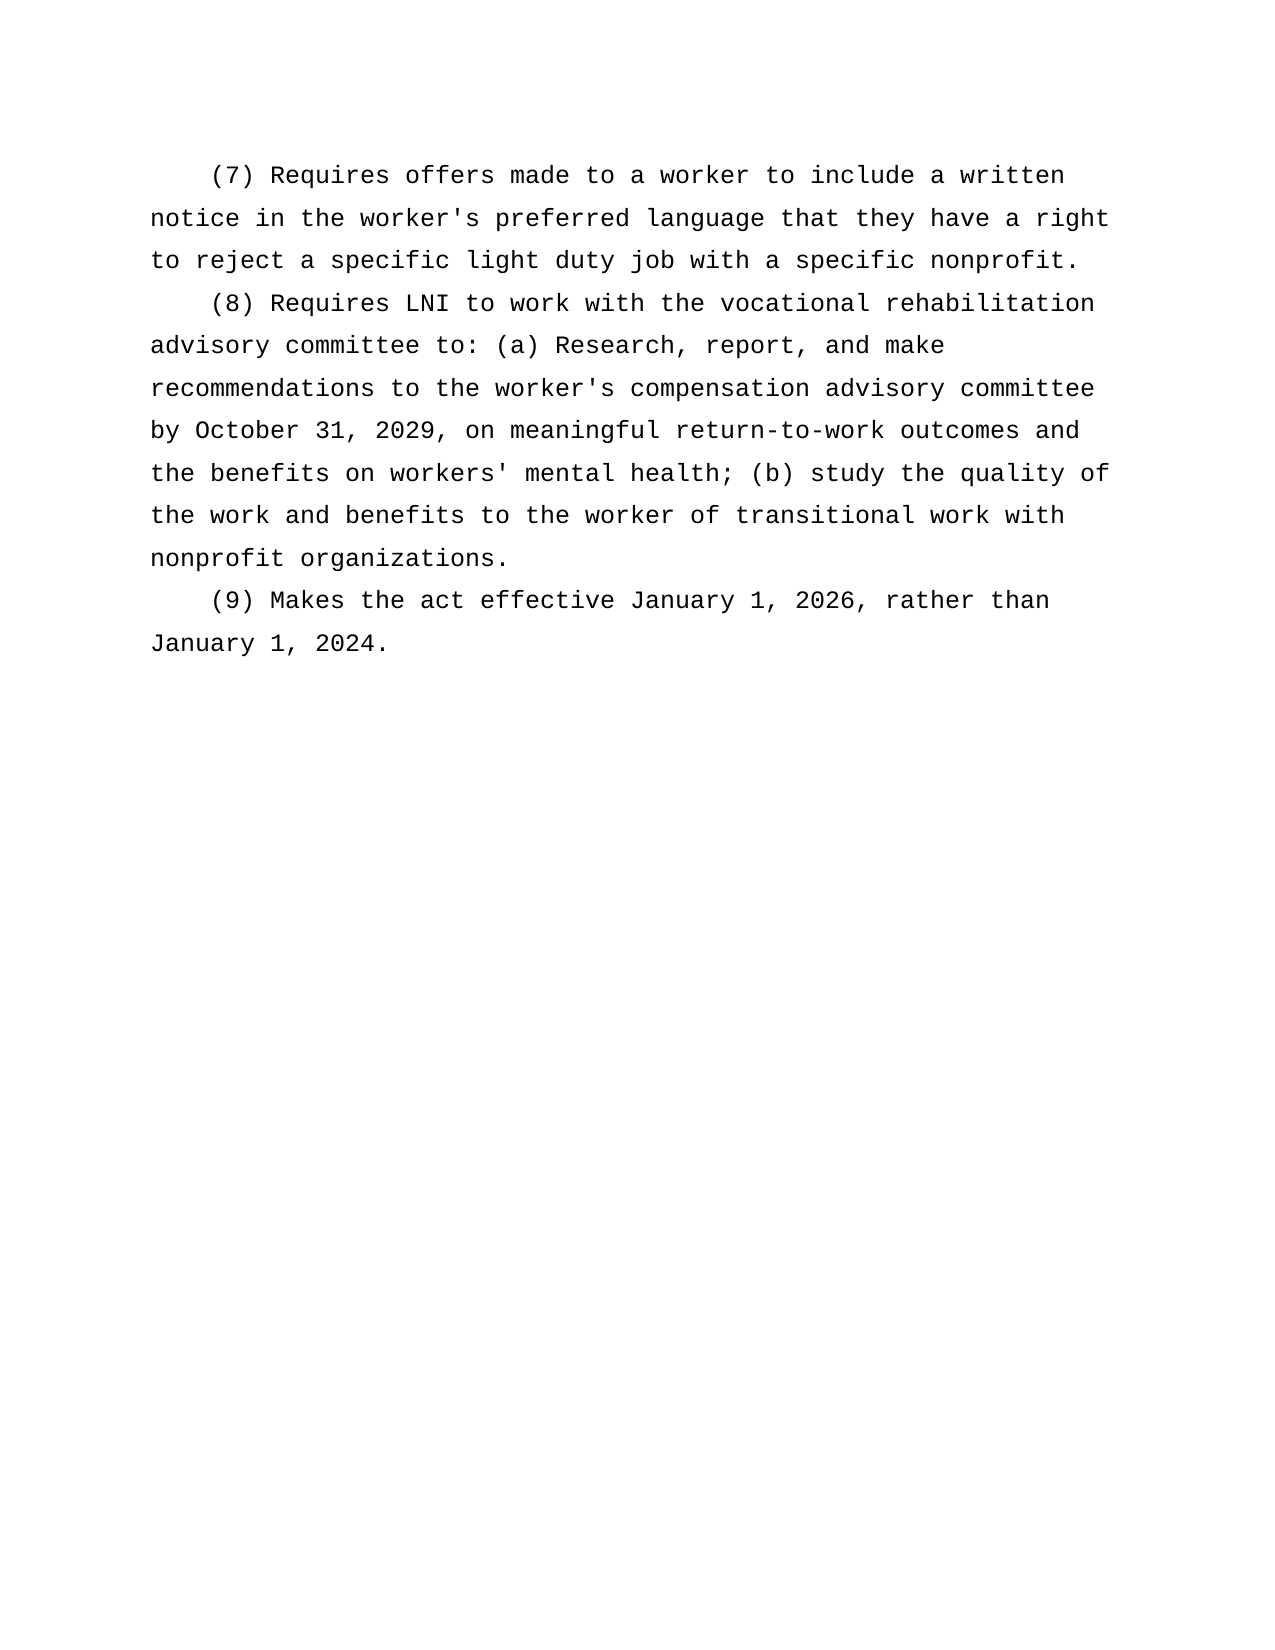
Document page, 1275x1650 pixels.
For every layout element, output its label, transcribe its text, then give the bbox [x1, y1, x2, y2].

text (8) Requires LNI to work with the vocational rehabilitation advisory committee to: (a) Research, report, and make recommendations to the worker's compensation advisory committee by October 31, 2029, on meaningful return-to-work outcomes and the benefits on workers' mental health; (b) study the quality of the work and benefits to the worker of transitional work with nonprofit organizations. [150, 277, 1125, 575]
text (9) Makes the act effective January 1, 2026, rather than January 1, 2024. [150, 575, 1125, 660]
text (7) Requires offers made to a worker to include a written notice in the worker's preferred language that they have a right to reject a specific light duty job with a specific nonprofit. [150, 150, 1125, 277]
